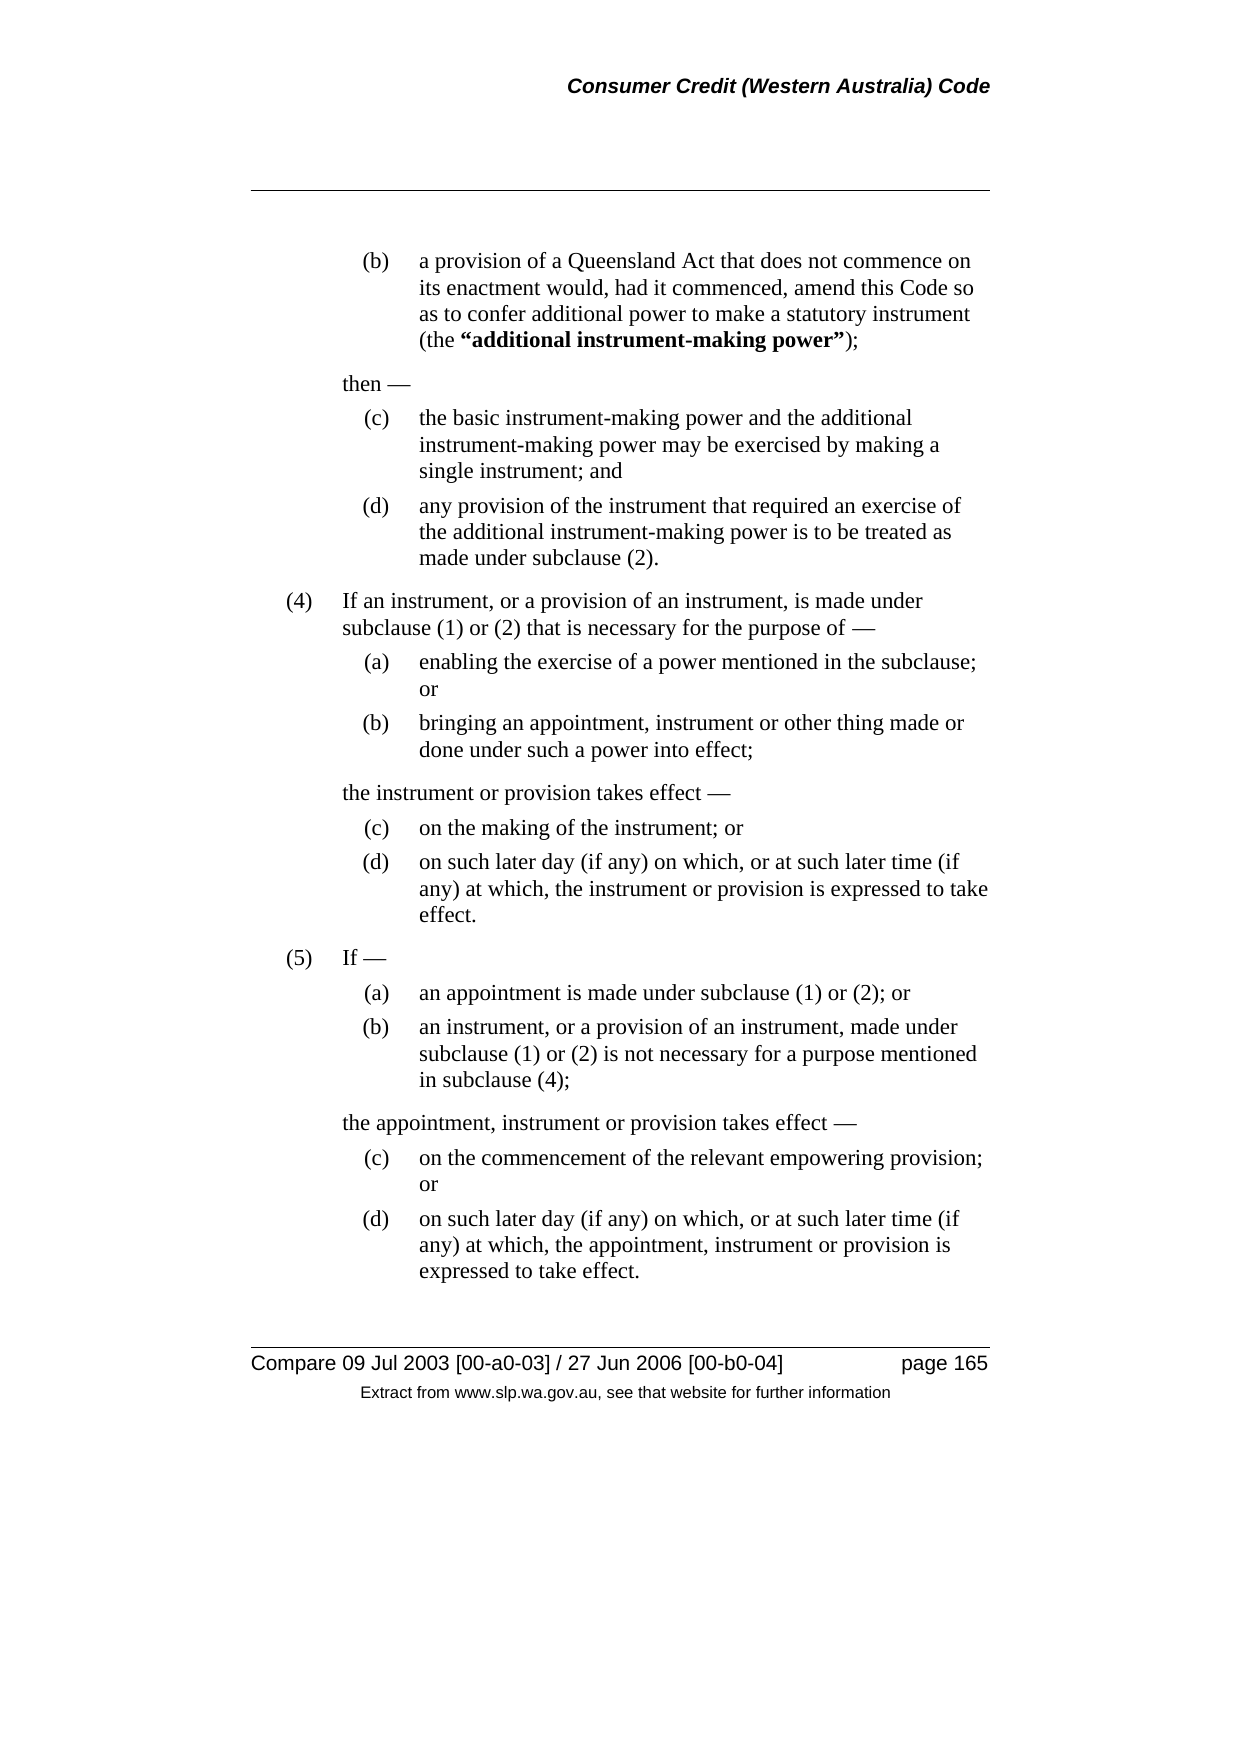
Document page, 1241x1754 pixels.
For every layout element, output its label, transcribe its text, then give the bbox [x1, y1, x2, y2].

text (a) enabling the exercise of a power mentioned in the subclause; or [251, 648, 990, 701]
text (4) If an instrument, or a provision of an instrument, is made under subclause (1) or (2) that is necessary for the purpose of — [251, 587, 990, 640]
text (b) bringing an appointment, instrument or other thing made or done under such a power into effect; [251, 709, 990, 762]
text (d) any provision of the instrument that required an exercise of the additional instrument-making power is to be treated as made under subclause (2). [251, 492, 990, 571]
text (a) an appointment is made under subclause (1) or (2); or [251, 979, 990, 1005]
text (b) a provision of a Queensland Act that does not commence on its enactment would, had it commenced, amend this Code so as to confer additional power to make a statutory instrument (the “additional instrument-making power”); [251, 247, 990, 353]
text (c) on the making of the instrument; or [251, 813, 990, 840]
text (b) an instrument, or a provision of an instrument, made under subclause (1) or (2) is not necessary for a purpose mentioned in subclause (4); [251, 1013, 990, 1092]
text then — [251, 369, 990, 396]
text the instrument or provision takes effect — [251, 779, 990, 805]
text (c) on the commencement of the relevant empowering provision; or [251, 1144, 990, 1196]
text (d) on such later day (if any) on which, or at such later time (if any) at which, the instrument or provision is expressed to take effect. [251, 848, 990, 927]
text (5) If — [251, 944, 990, 970]
text the appointment, instrument or provision takes effect — [251, 1109, 990, 1135]
text (d) on such later day (if any) on which, or at such later time (if any) at which, the appointment, instrument or provision is expressed to take effect. [251, 1205, 990, 1284]
text (c) the basic instrument-making power and the additional instrument-making power may be exercised by making a single instrument; and [251, 404, 990, 483]
